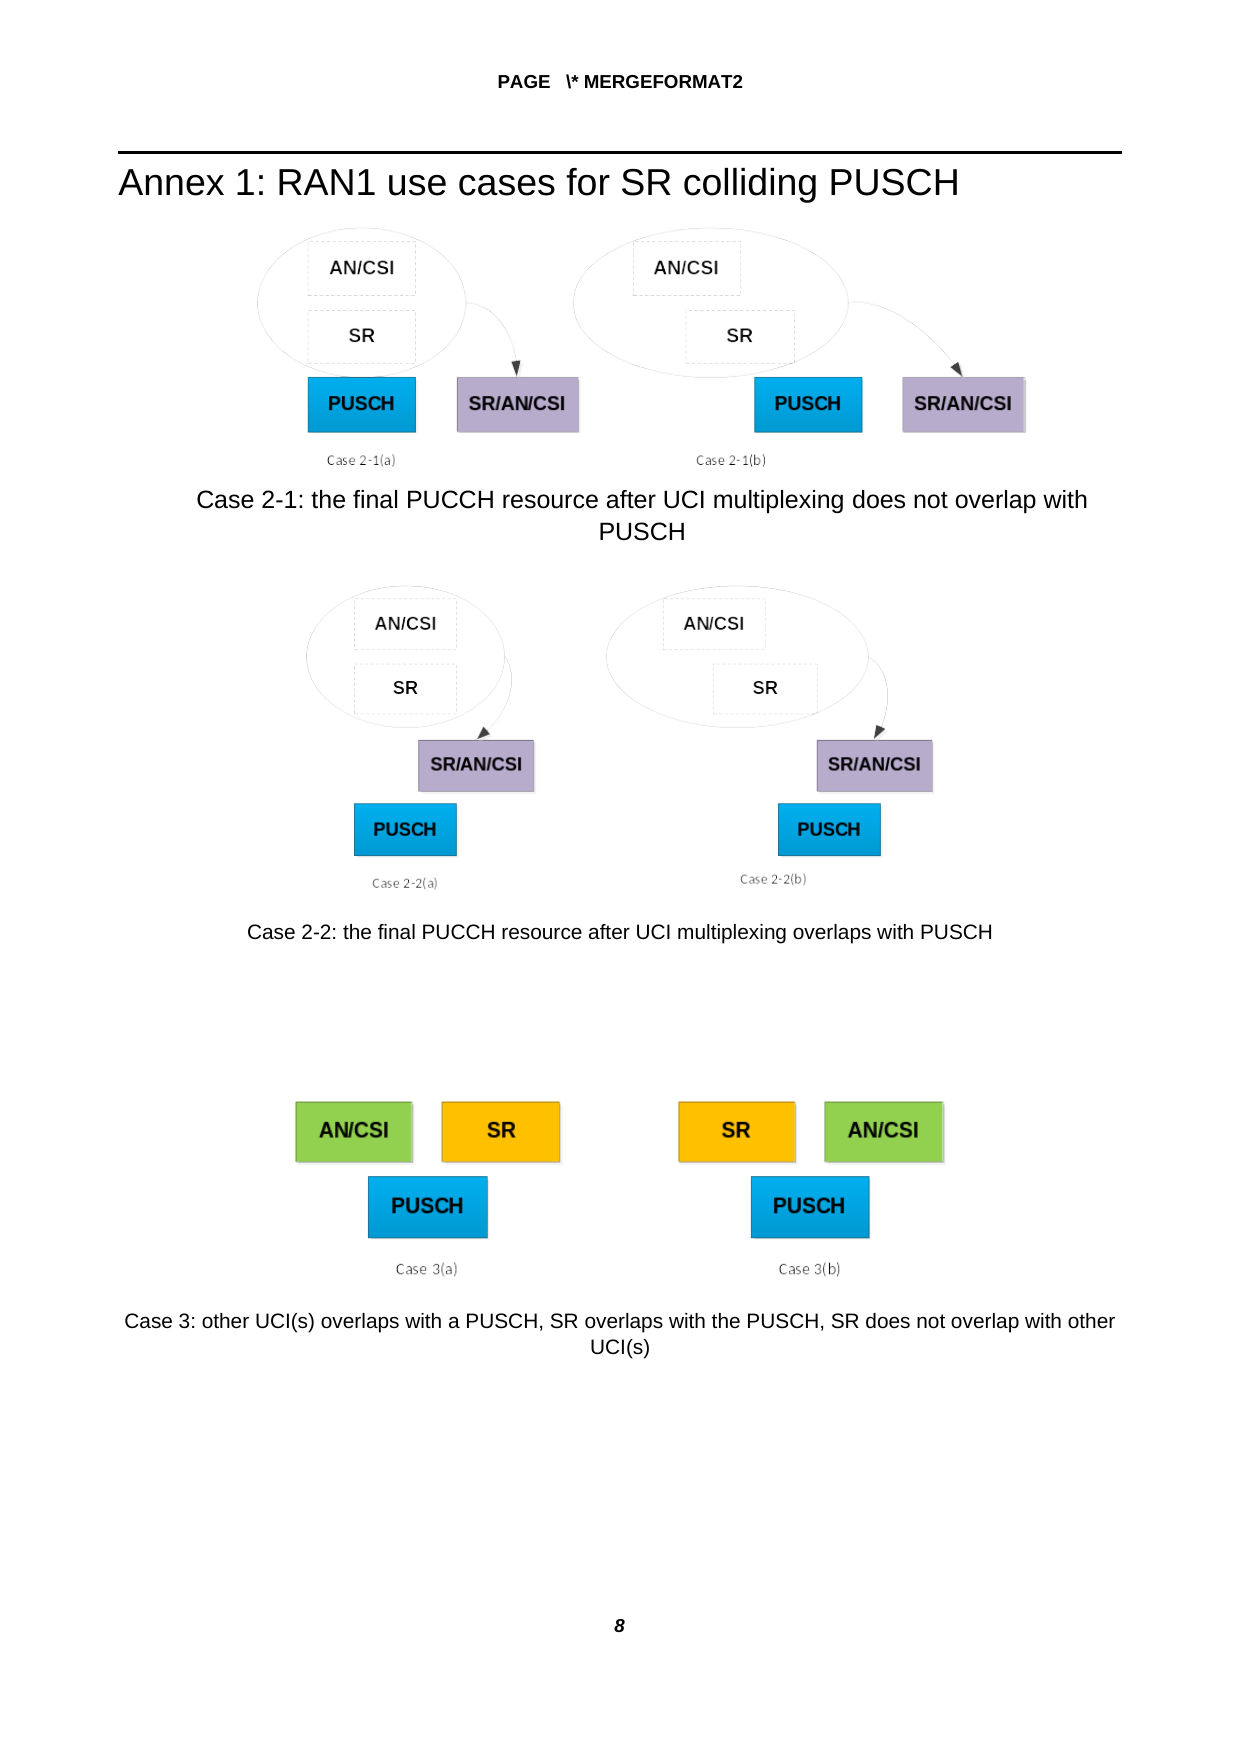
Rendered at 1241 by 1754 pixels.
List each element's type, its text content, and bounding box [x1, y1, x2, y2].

text Annex 1: RAN1 use cases for SR colliding PUSCH [118, 154, 1122, 203]
text Case 3: other UCI(s) overlaps with a PUSCH, SR overlaps with the PUSCH, SR does not overlap with other UCI(s) [118, 1309, 1122, 1358]
text Case 2-2: the final PUCCH resource after UCI multiplexing overlaps with PUSCH [118, 920, 1122, 944]
list Case 2-1: the final PUCCH resource after UCI multiplexing does not overlap with PUSCH [162, 485, 1122, 545]
